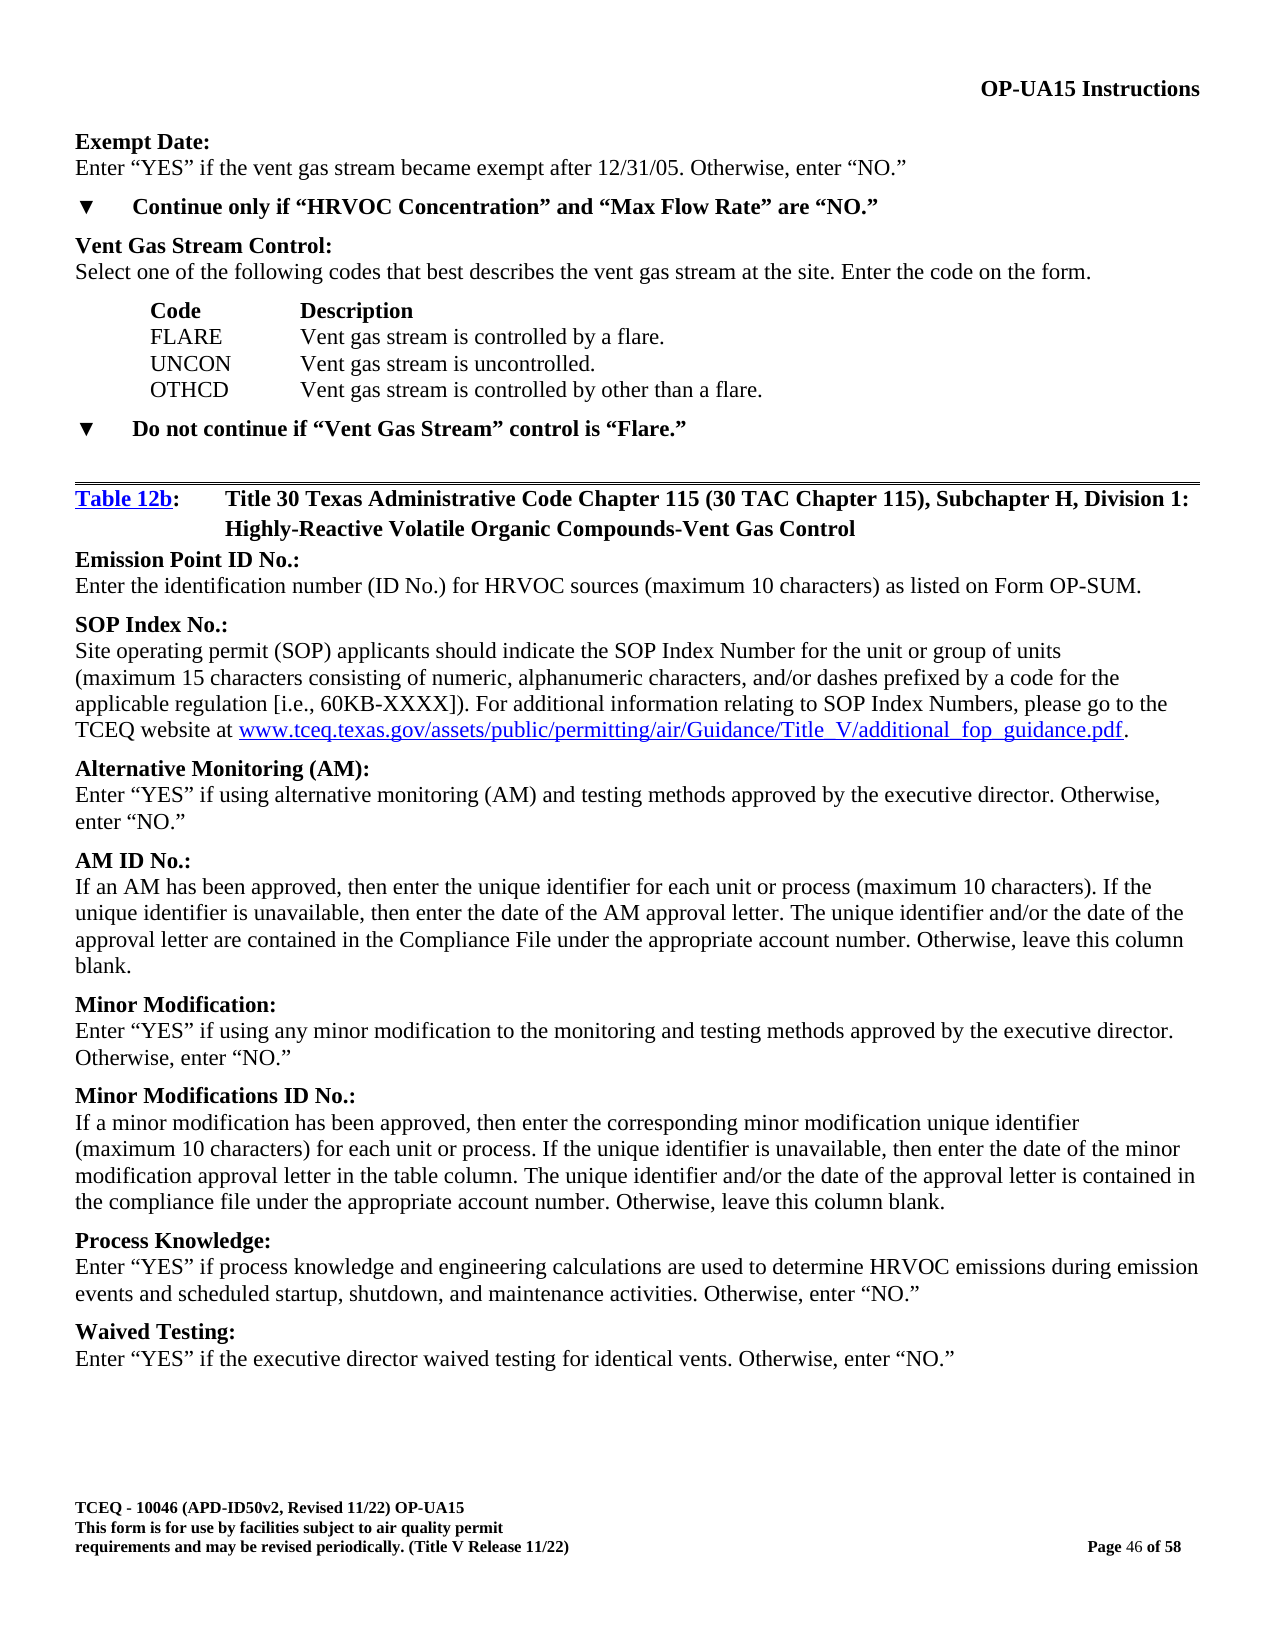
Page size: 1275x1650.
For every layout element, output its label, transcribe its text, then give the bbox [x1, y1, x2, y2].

text OTHCD Vent gas stream is controlled by other than a flare. [150, 376, 1200, 402]
text Exempt Date: [75, 128, 1200, 154]
text Do not continue if “Vent Gas Stream” control is “Flare.” [75, 415, 1200, 441]
text FLARE Vent gas stream is controlled by a flare. [150, 323, 1200, 350]
text If an AM has been approved, then enter the unique identifier for each unit or process (maximum 10 characters). If the unique identifier is unavailable, then enter the date of the AM approval letter. The unique identifier and/or the date of the approval letter are contained in the Compliance File under the appropriate account number. Otherwise, leave this column blank. [75, 873, 1200, 978]
text SOP Index No.: [75, 611, 1200, 637]
text Site operating permit (SOP) applicants should indicate the SOP Index Number for the unit or group of units (maximum 15 characters consisting of numeric, alphanumeric characters, and/or dashes prefixed by a code for the applicable regulation [i.e., 60KB-XXXX]). For additional information relating to SOP Index Numbers, please go to the TCEQ website at www.tceq.texas.gov/assets/public/permitting/air/Guidance/Title_V/additional_fop_guidance.pdf. [75, 637, 1200, 743]
text Enter “YES” if process knowledge and engineering calculations are used to determine HRVOC emissions during emission events and scheduled startup, shutdown, and maintenance activities. Otherwise, enter “NO.” [75, 1253, 1200, 1306]
text Enter the identification number (ID No.) for HRVOC sources (maximum 10 characters) as listed on Form OP-SUM. [75, 572, 1200, 598]
text Enter “YES” if using any minor modification to the monitoring and testing methods approved by the executive director. Otherwise, enter “NO.” [75, 1017, 1200, 1070]
text Code Description [150, 297, 1200, 323]
text Emission Point ID No.: [75, 546, 1200, 572]
subtitle Table 12b: Title 30 Texas Administrative Code Chapter 115 (30 TAC Chapter 115), Subchapter H, Division 1: Highly-Reactive Volatile Organic Compounds-Vent Gas Control [75, 485, 1200, 542]
text Process Knowledge: [75, 1227, 1200, 1253]
text UNCON Vent gas stream is uncontrolled. [150, 350, 1200, 376]
text Vent Gas Stream Control: [75, 232, 1200, 258]
text Minor Modifications ID No.: [75, 1083, 1200, 1109]
text If a minor modification has been approved, then enter the corresponding minor modification unique identifier (maximum 10 characters) for each unit or process. If the unique identifier is unavailable, then enter the date of the minor modification approval letter in the table column. The unique identifier and/or the date of the approval letter is contained in the compliance file under the appropriate account number. Otherwise, leave this column blank. [75, 1109, 1200, 1214]
text Enter “YES” if the vent gas stream became exempt after 12/31/05. Otherwise, enter “NO.” [75, 154, 1200, 180]
text Waived Testing: [75, 1318, 1200, 1345]
text Alternative Monitoring (AM): [75, 755, 1200, 782]
text Continue only if “HRVOC Concentration” and “Max Flow Rate” are “NO.” [75, 193, 1200, 219]
text Select one of the following codes that best describes the vent gas stream at the site. Enter the code on the form. [75, 258, 1200, 284]
text Minor Modification: [75, 991, 1200, 1017]
text Enter “YES” if using alternative monitoring (AM) and testing methods approved by the executive director. Otherwise, enter “NO.” [75, 782, 1200, 834]
text Enter “YES” if the executive director waived testing for identical vents. Otherwise, enter “NO.” [75, 1345, 1200, 1371]
text AM ID No.: [75, 847, 1200, 873]
